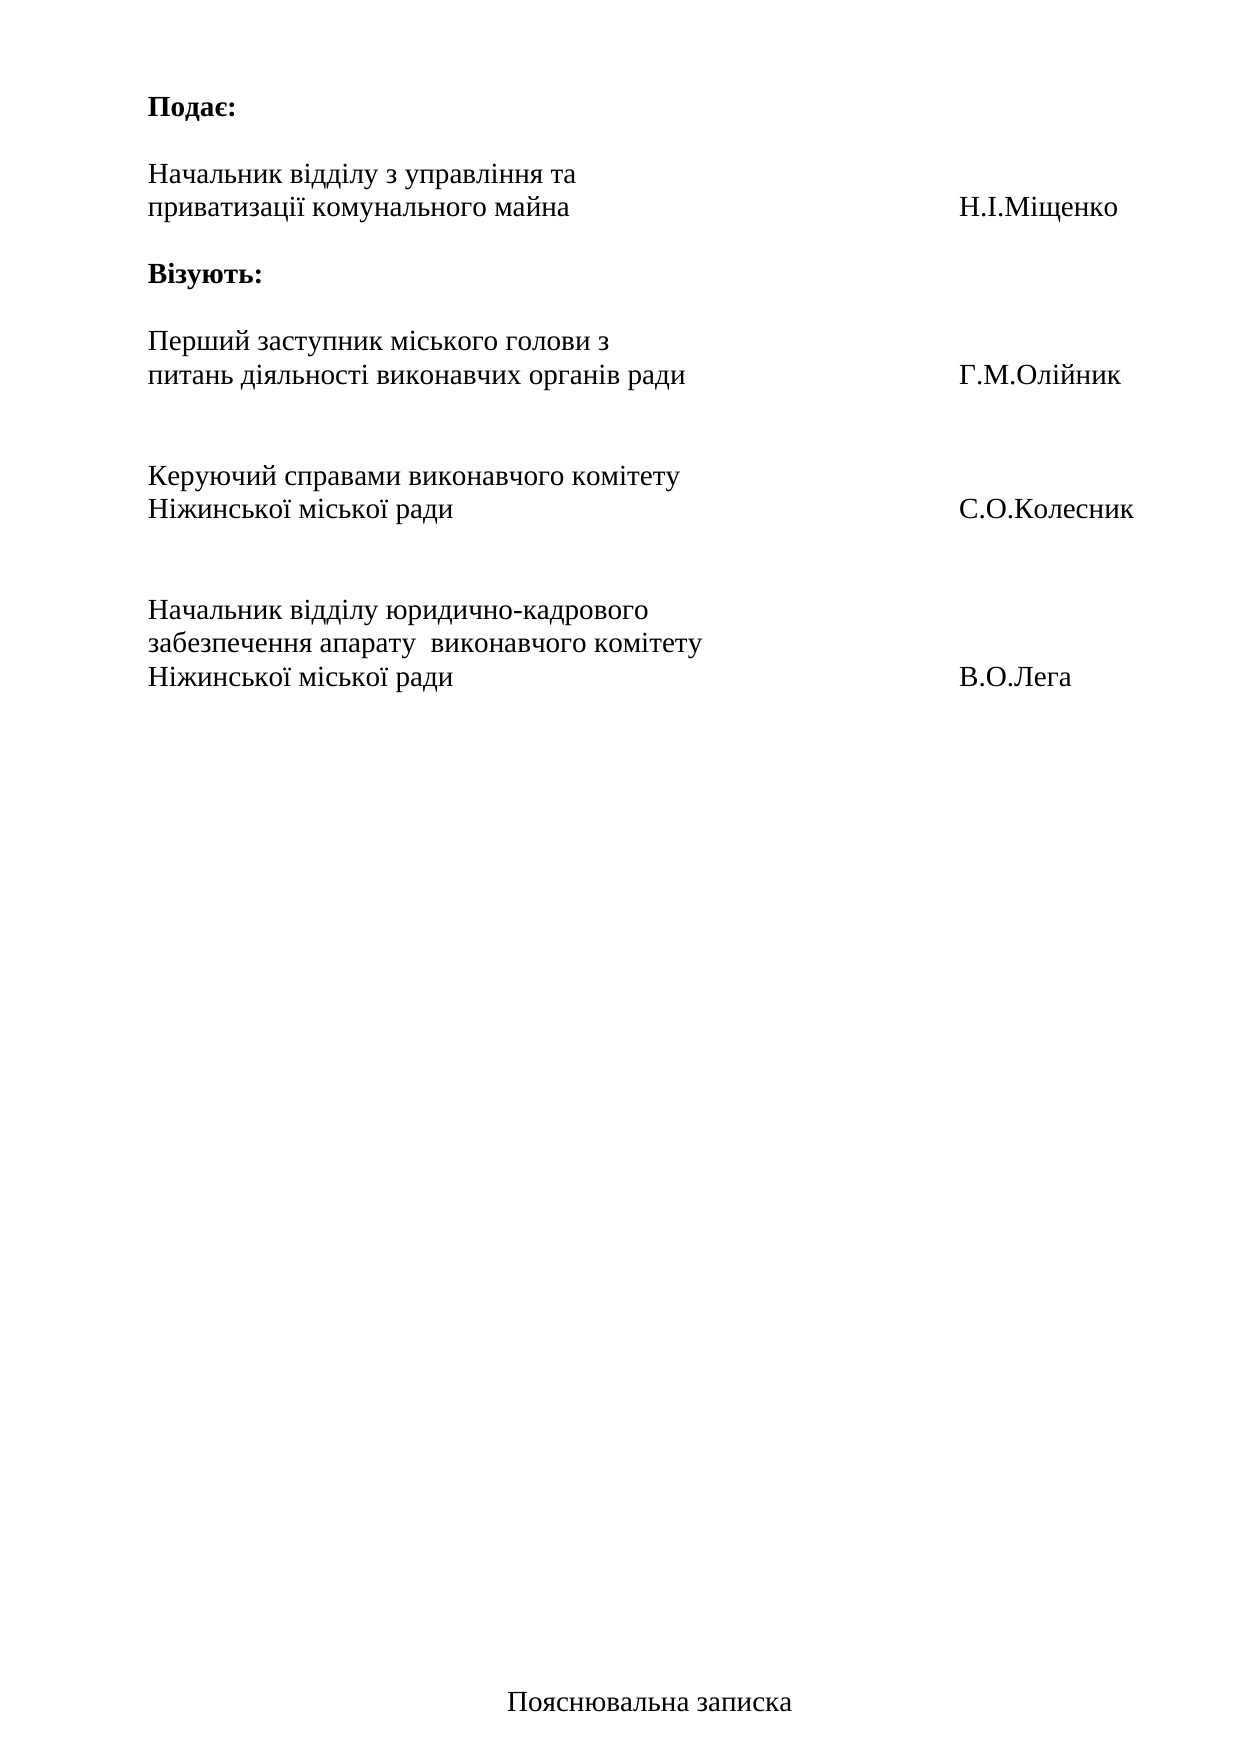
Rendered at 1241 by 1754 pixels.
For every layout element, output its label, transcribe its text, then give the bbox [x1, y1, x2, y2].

text приватизації комунального майна Н.І.Міщенко [148, 189, 1152, 223]
text Пояснювальна записка [148, 1684, 1152, 1718]
text Начальник відділу юридично-кадрового [148, 592, 1152, 625]
text Візують: [148, 256, 1152, 290]
text Перший заступник міського голови з [148, 323, 1152, 357]
text Ніжинської міської ради В.О.Лега [148, 659, 1152, 692]
text Подає: [148, 89, 1152, 122]
text Керуючий справами виконавчого комітету [148, 458, 1152, 491]
text забезпечення апарату виконавчого комітету [148, 625, 1152, 659]
text Начальник відділу з управління та [148, 156, 1152, 189]
text питань діяльності виконавчих органів ради Г.М.Олійник [148, 357, 1152, 391]
text Ніжинської міської ради С.О.Колесник [148, 491, 1152, 525]
